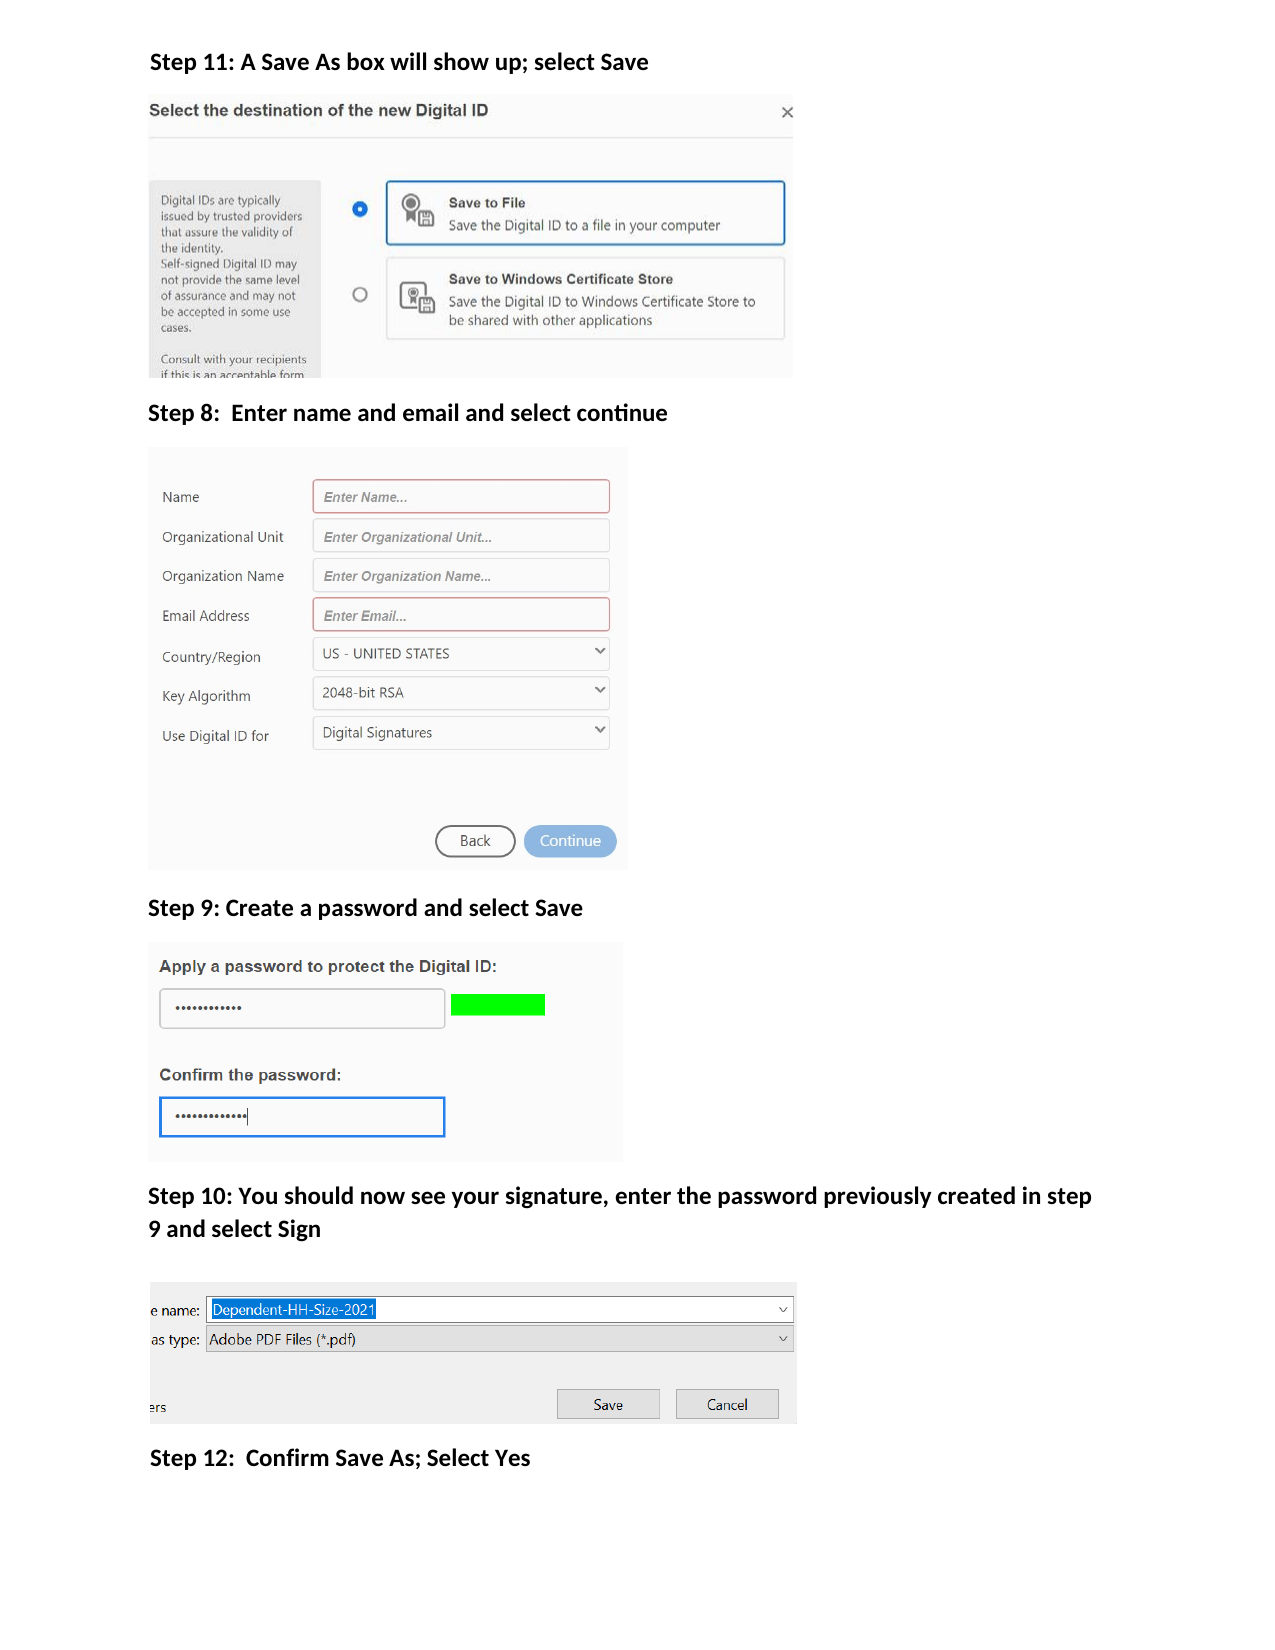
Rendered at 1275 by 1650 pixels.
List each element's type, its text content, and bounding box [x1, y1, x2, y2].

text Step 8: Enter name and email and select continue [148, 397, 1117, 428]
text Step 12: Confirm Save As; Select Yes [150, 1442, 1117, 1473]
text Step 10: You should now see your signature, enter the password previously created in step 9 and select Sign [148, 1181, 1109, 1244]
picture [147, 447, 628, 870]
picture [147, 942, 623, 1162]
text Step 9: Create a password and select Save [148, 893, 1117, 923]
picture [150, 1282, 797, 1424]
picture [147, 94, 794, 378]
